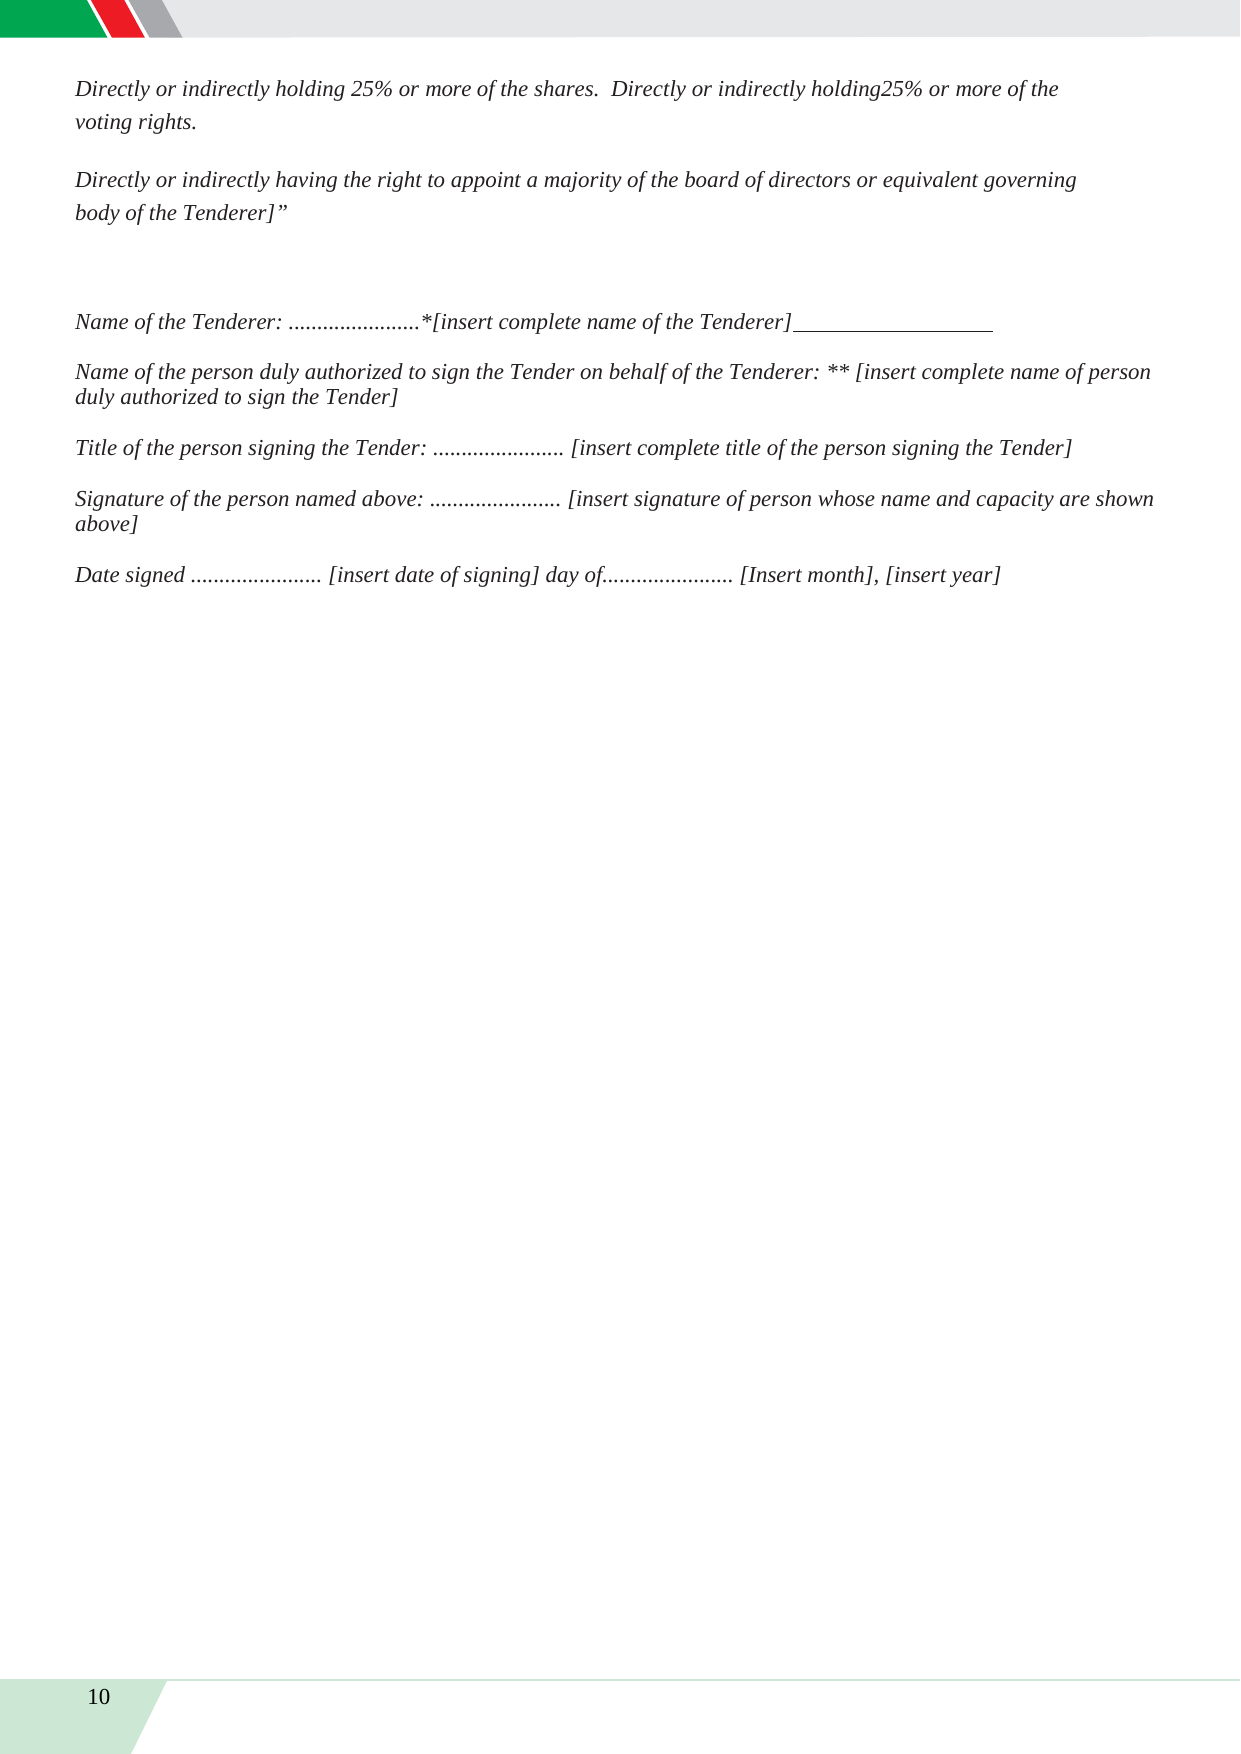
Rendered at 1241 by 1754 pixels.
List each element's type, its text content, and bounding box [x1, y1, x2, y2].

text Directly or indirectly having the right to appoint a majority of the board of directors or equivalent governing body of the Tenderer]” [75, 166, 1114, 226]
text Date signed ....................... [insert date of signing] day of....................... [Insert month], [insert year] [75, 561, 1165, 587]
text Signature of the person named above: ....................... [insert signature of person whose name and capacity are shown above] [75, 486, 1165, 536]
text Title of the person signing the Tender: ....................... [insert complete title of the person signing the Tender] [75, 434, 1165, 461]
text Directly or indirectly holding 25% or more of the shares. Directly or indirectly holding25% or more of the voting rights. [75, 75, 1114, 134]
text Name of the Tenderer: .......................*[insert complete name of the Tenderer] [75, 308, 1165, 334]
text Name of the person duly authorized to sign the Tender on behalf of the Tenderer: ** [insert complete name of person duly authorized to sign the Tender] [75, 359, 1165, 409]
